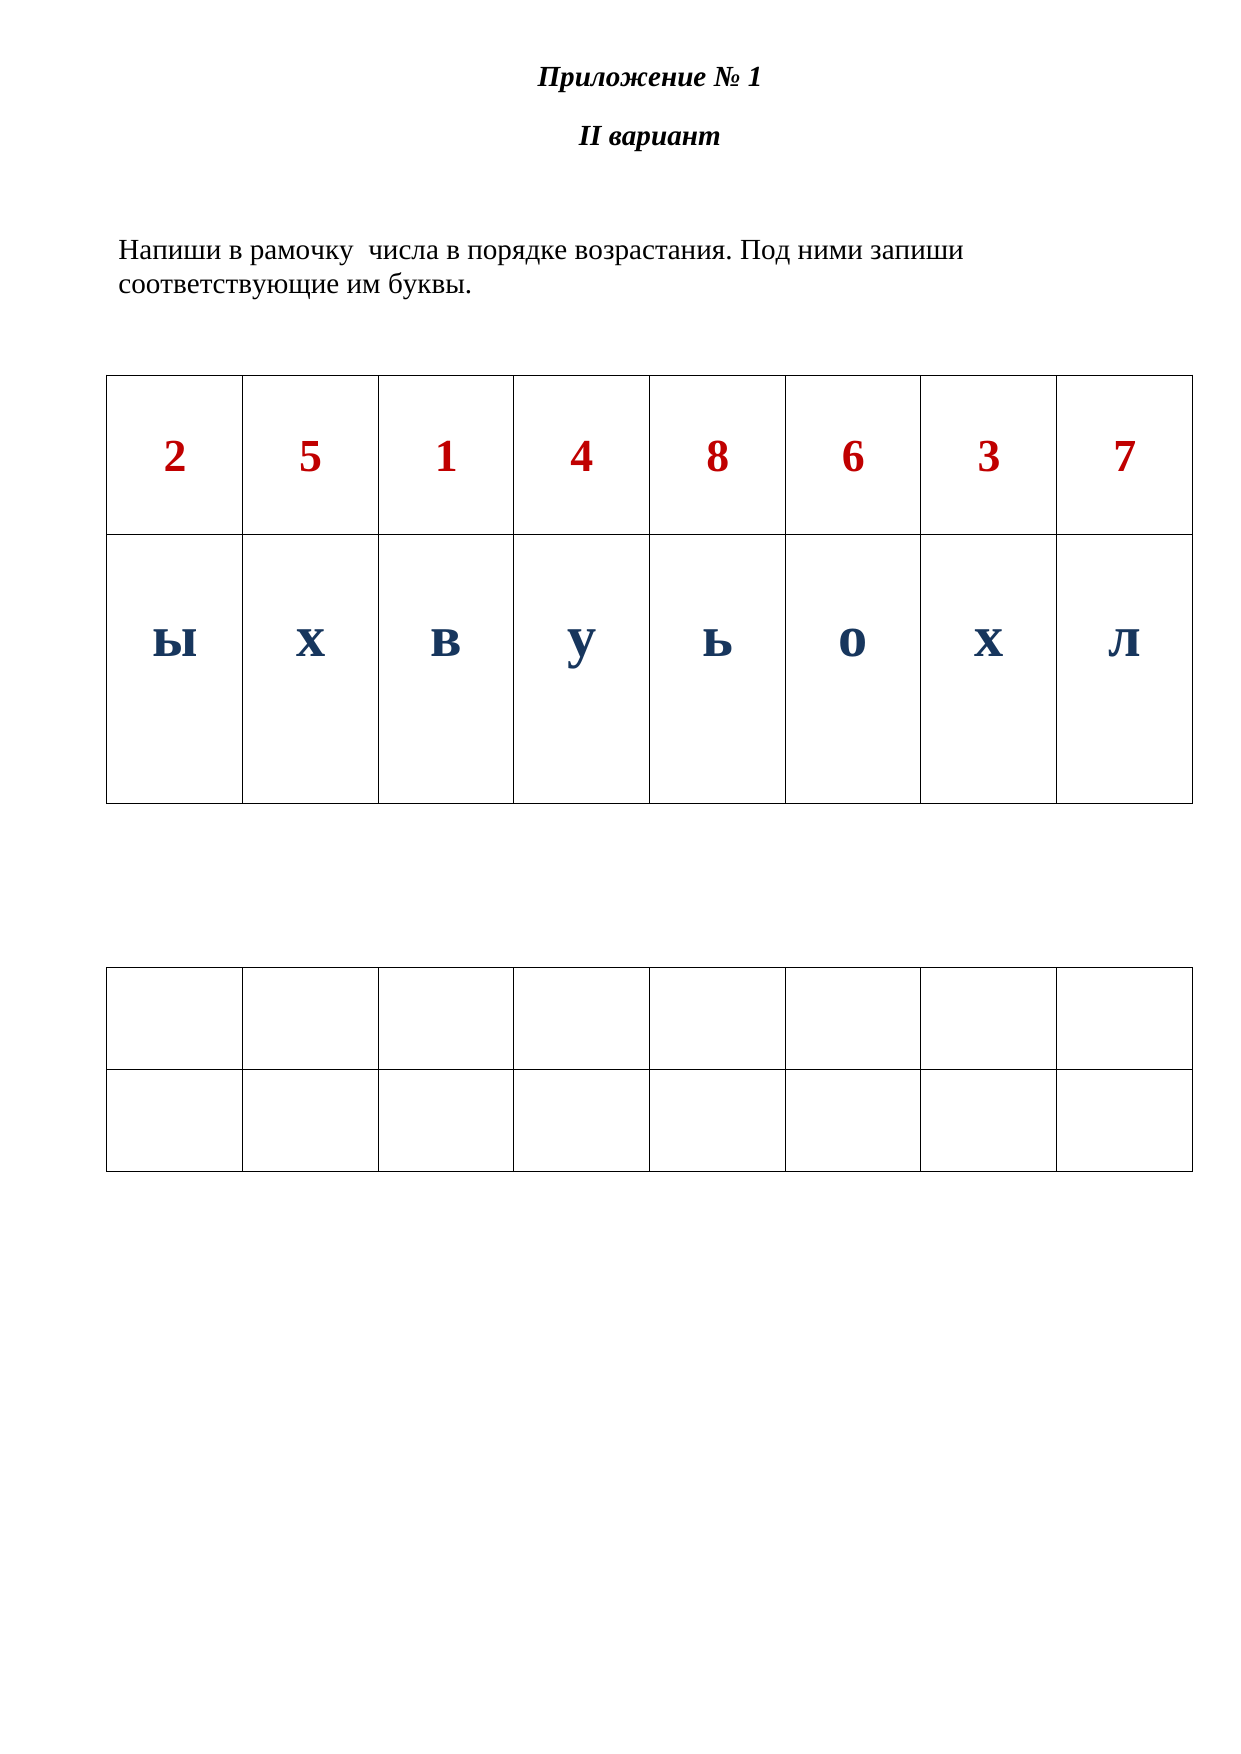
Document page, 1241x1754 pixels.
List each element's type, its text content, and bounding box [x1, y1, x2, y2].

table_cell ы [107, 535, 242, 803]
table_header 4 [514, 376, 649, 534]
table_header [379, 968, 513, 1069]
table_header [1057, 968, 1192, 1069]
table_header 3 [921, 376, 1056, 534]
table_header [243, 968, 378, 1069]
table_cell [107, 1070, 242, 1171]
table_header [786, 968, 920, 1069]
table_header 6 [786, 376, 920, 534]
text Приложение № 1 [118, 59, 1181, 93]
table_cell ь [650, 535, 785, 803]
table_cell у [514, 535, 649, 803]
table_header [650, 968, 785, 1069]
table_cell [921, 1070, 1056, 1171]
table_header 2 [107, 376, 242, 534]
table_cell л [1057, 535, 1192, 803]
table_header 7 [1057, 376, 1192, 534]
table_cell о [786, 535, 920, 803]
table_header 8 [650, 376, 785, 534]
table_cell [1057, 1070, 1192, 1171]
table_cell [786, 1070, 920, 1171]
table_cell [514, 1070, 649, 1171]
table_cell х [243, 535, 378, 803]
text Напиши в рамочку числа в порядке возрастания. Под ними запиши соответствующие им буквы. [118, 232, 1181, 299]
text II вариант [118, 118, 1181, 152]
table_cell [650, 1070, 785, 1171]
table_header 5 [243, 376, 378, 534]
table_cell [379, 1070, 513, 1171]
table_cell х [921, 535, 1056, 803]
table_header [107, 968, 242, 1069]
table_cell [243, 1070, 378, 1171]
table_header [921, 968, 1056, 1069]
table_header 1 [379, 376, 513, 534]
table_header [514, 968, 649, 1069]
table_cell в [379, 535, 513, 803]
